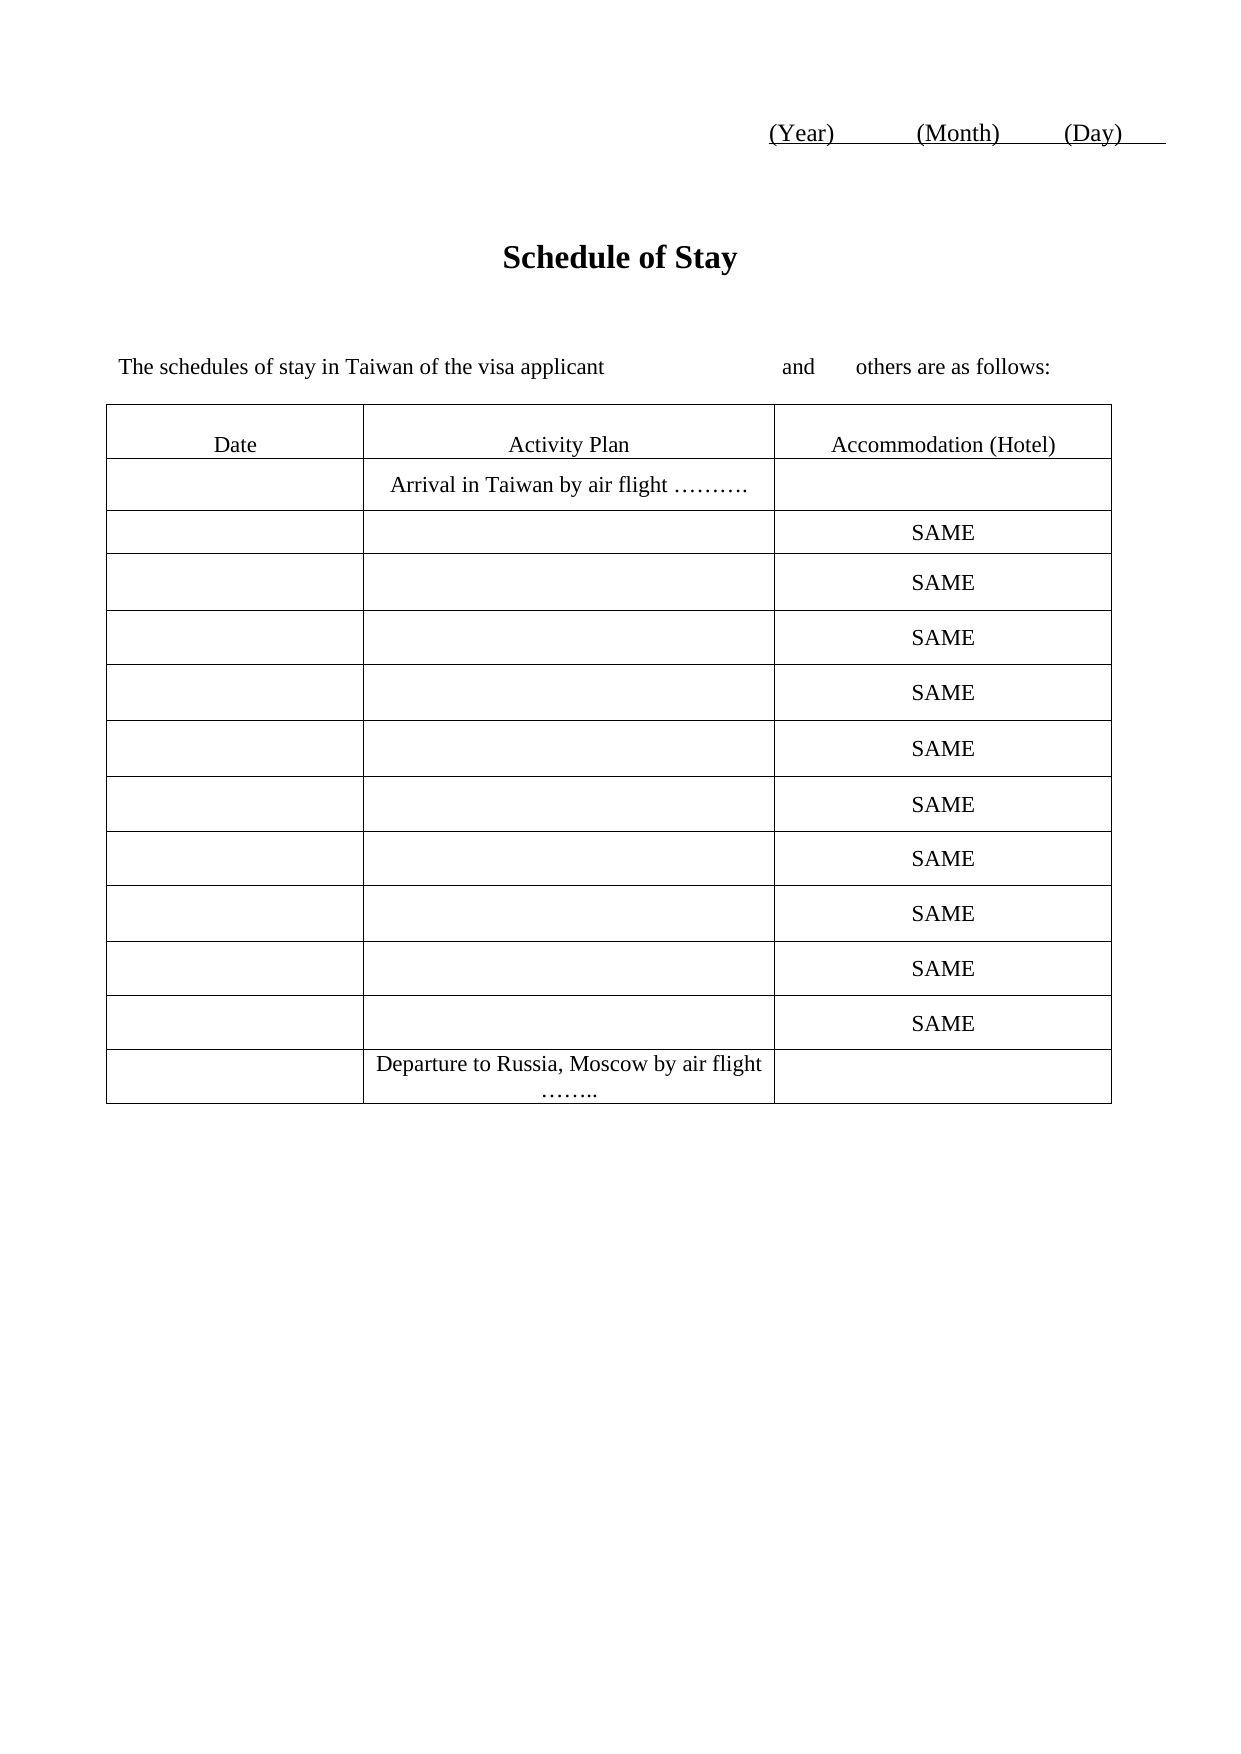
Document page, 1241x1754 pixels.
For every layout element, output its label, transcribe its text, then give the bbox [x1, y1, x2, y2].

table_cell [107, 942, 363, 995]
table_cell SAME [775, 996, 1111, 1049]
table_cell [107, 1050, 363, 1103]
table_cell SAME [775, 777, 1111, 831]
table_cell [107, 886, 363, 941]
table_header Activity Plan [364, 405, 774, 458]
table_cell SAME [775, 611, 1111, 664]
table_cell [107, 832, 363, 885]
table_cell [364, 554, 774, 610]
table_header Accommodation (Hotel) [775, 405, 1111, 458]
table_cell [107, 665, 363, 720]
table_cell SAME [775, 942, 1111, 995]
table_cell [107, 721, 363, 776]
table_cell [107, 554, 363, 610]
table_cell SAME [775, 886, 1111, 941]
table_cell [107, 511, 363, 552]
table_cell [364, 721, 774, 776]
table_cell [364, 886, 774, 941]
table_header Date [107, 405, 363, 458]
table_cell [364, 942, 774, 995]
table_cell SAME [775, 721, 1111, 776]
table_cell [364, 832, 774, 885]
text The schedules of stay in of the visa applicant and others are as follows: [118, 353, 1122, 379]
table_cell SAME [775, 665, 1111, 720]
table_cell [775, 459, 1111, 510]
text Schedule of Stay [118, 237, 1122, 275]
table_cell [107, 777, 363, 831]
table_cell [364, 665, 774, 720]
table_cell [107, 996, 363, 1049]
table_cell [364, 611, 774, 664]
table_cell [775, 1050, 1111, 1103]
table_cell Departure to , by air flight …….. [364, 1050, 774, 1103]
table_cell [107, 459, 363, 510]
table_cell [364, 996, 774, 1049]
table_cell [364, 777, 774, 831]
table_cell SAME [775, 554, 1111, 610]
table_cell [107, 611, 363, 664]
table_cell SAME [775, 832, 1111, 885]
text (Year) (Month) (Day) [118, 118, 1122, 147]
table_cell SAME [775, 511, 1111, 552]
table_cell Arrival in by air flight ………. [364, 459, 774, 510]
table_cell [364, 511, 774, 552]
